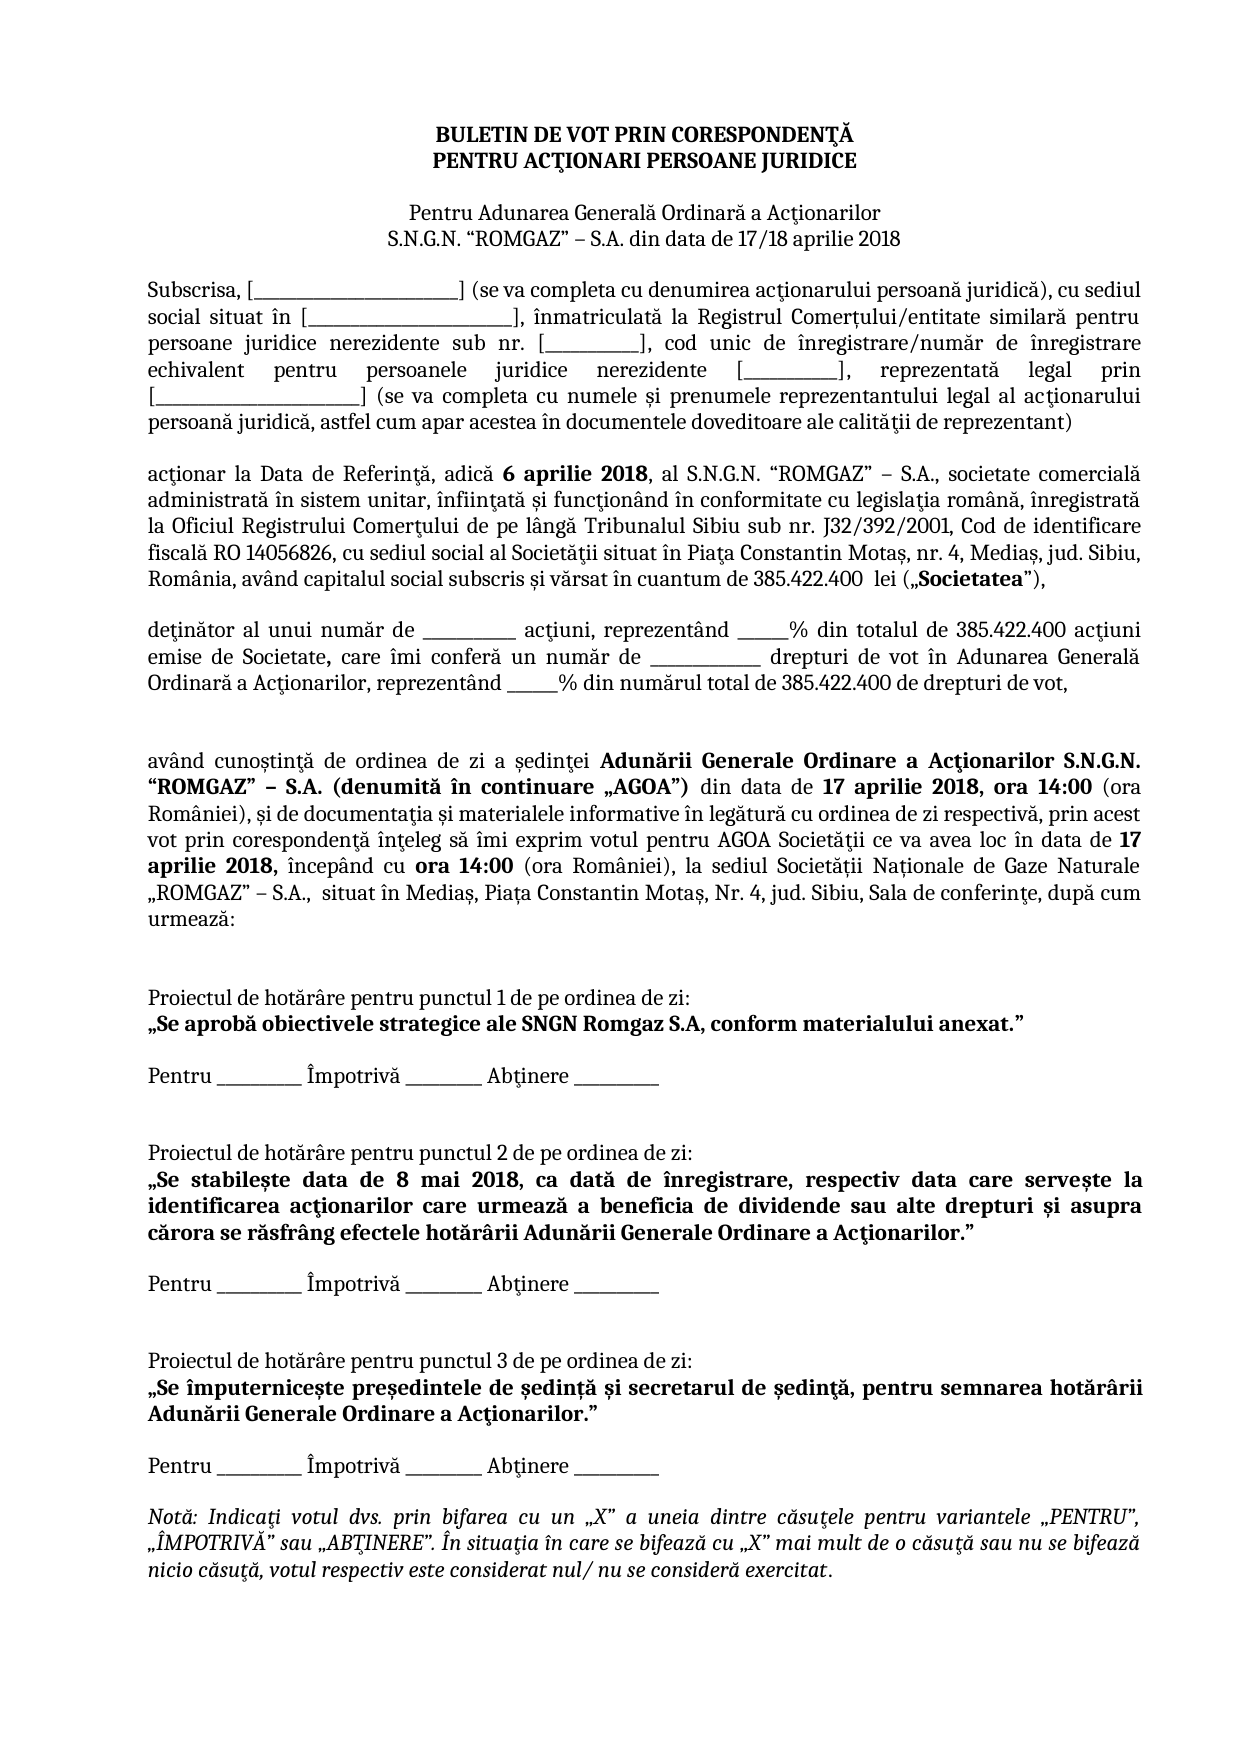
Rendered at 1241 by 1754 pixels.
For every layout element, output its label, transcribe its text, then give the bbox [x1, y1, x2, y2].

text Notă: Indicaţi votul dvs. prin bifarea cu un „X” a uneia dintre căsuţele pentru variantele „PENTRU”, „ÎMPOTRIVĂ” sau „ABŢINERE”. În situaţia în care se bifează cu „X” mai mult de o căsuţă sau nu se bifează nicio căsuţă, votul respectiv este considerat nul/ nu se consideră exercitat. [148, 1504, 1141, 1583]
text „Se stabilește data de 8 mai 2018, ca dată de înregistrare, respectiv data care serveşte la identificarea acţionarilor care urmează a beneficia de dividende sau alte drepturi și asupra cărora se răsfrâng efectele hotărârii Adunării Generale Ordinare a Acţionarilor.” [148, 1167, 1144, 1246]
text Pentru Adunarea Generală Ordinară a Acţionarilor [148, 199, 1141, 226]
text Subscrisa, [________________________] (se va completa cu denumirea acţionarului persoană juridică), cu sediul social situat în [________________________], înmatriculată la Registrul Comerțului/entitate similară pentru persoane juridice nerezidente sub nr. [___________], cod unic de înregistrare/număr de înregistrare echivalent pentru persoanele juridice nerezidente [___________], reprezentată legal prin [________________________] (se va completa cu numele şi prenumele reprezentantului legal al acţionarului persoană juridică, astfel cum apar acestea în documentele doveditoare ale calităţii de reprezentant) [148, 277, 1141, 435]
text Proiectul de hotărâre pentru punctul 2 de pe ordinea de zi: [148, 1140, 1141, 1167]
text PENTRU ACŢIONARI PERSOANE JURIDICE [148, 148, 1141, 174]
text Proiectul de hotărâre pentru punctul 1 de pe ordinea de zi: [148, 985, 1141, 1011]
text Proiectul de hotărâre pentru punctul 3 de pe ordinea de zi: [148, 1348, 1141, 1375]
text Pentru __________ Împotrivă _________ Abţinere __________ [148, 1062, 1141, 1089]
text „Se aprobă obiectivele strategice ale SNGN Romgaz S.A, conform materialului anexat.” [148, 1011, 1144, 1037]
text acţionar la Data de Referinţă, adică 6 aprilie 2018, al S.N.G.N. “ROMGAZ” – S.A., societate comercială administrată în sistem unitar, înfiinţată şi funcţionând în conformitate cu legislaţia română, înregistrată la Oficiul Registrului Comerţului de pe lângă Tribunalul Sibiu sub nr. J32/392/2001, Cod de identificare fiscală RO 14056826, cu sediul social al Societăţii situat în Piaţa Constantin Motaş, nr. 4, Mediaş, jud. Sibiu, România, având capitalul social subscris şi vărsat în cuantum de 385.422.400 lei („Societatea”), [148, 460, 1141, 592]
text BULETIN DE VOT PRIN CORESPONDENŢĂ [148, 122, 1141, 148]
text „Se împuternicește preşedintele de ședință şi secretarul de şedinţă, pentru semnarea hotărârii Adunării Generale Ordinare a Acţionarilor.” [148, 1375, 1144, 1427]
text S.N.G.N. “ROMGAZ” – S.A. din data de 17/18 aprilie 2018 [148, 226, 1141, 252]
text Pentru __________ Împotrivă _________ Abţinere __________ [148, 1452, 1141, 1479]
text deţinător al unui număr de ___________ acţiuni, reprezentând ______% din totalul de 385.422.400 acţiuni emise de Societate, care îmi conferă un număr de _____________ drepturi de vot în Adunarea Generală Ordinară a Acţionarilor, reprezentând ______% din numărul total de 385.422.400 de drepturi de vot, [148, 617, 1141, 696]
text Pentru __________ Împotrivă _________ Abţinere __________ [148, 1271, 1141, 1297]
text având cunoştinţă de ordinea de zi a şedinţei Adunării Generale Ordinare a Acţionarilor S.N.G.N. “ROMGAZ” – S.A. (denumită în continuare „AGOA”) din data de 17 aprilie 2018, ora 14:00 (ora României), şi de documentaţia şi materialele informative în legătură cu ordinea de zi respectivă, prin acest vot prin corespondenţă înţeleg să îmi exprim votul pentru AGOA Societăţii ce va avea loc în data de 17 aprilie 2018, începând cu ora 14:00 (ora României), la sediul Societății Naționale de Gaze Naturale „ROMGAZ” – S.A., situat în Mediaş, Piața Constantin Motaș, Nr. 4, jud. Sibiu, Sala de conferinţe, după cum urmează: [148, 748, 1141, 932]
